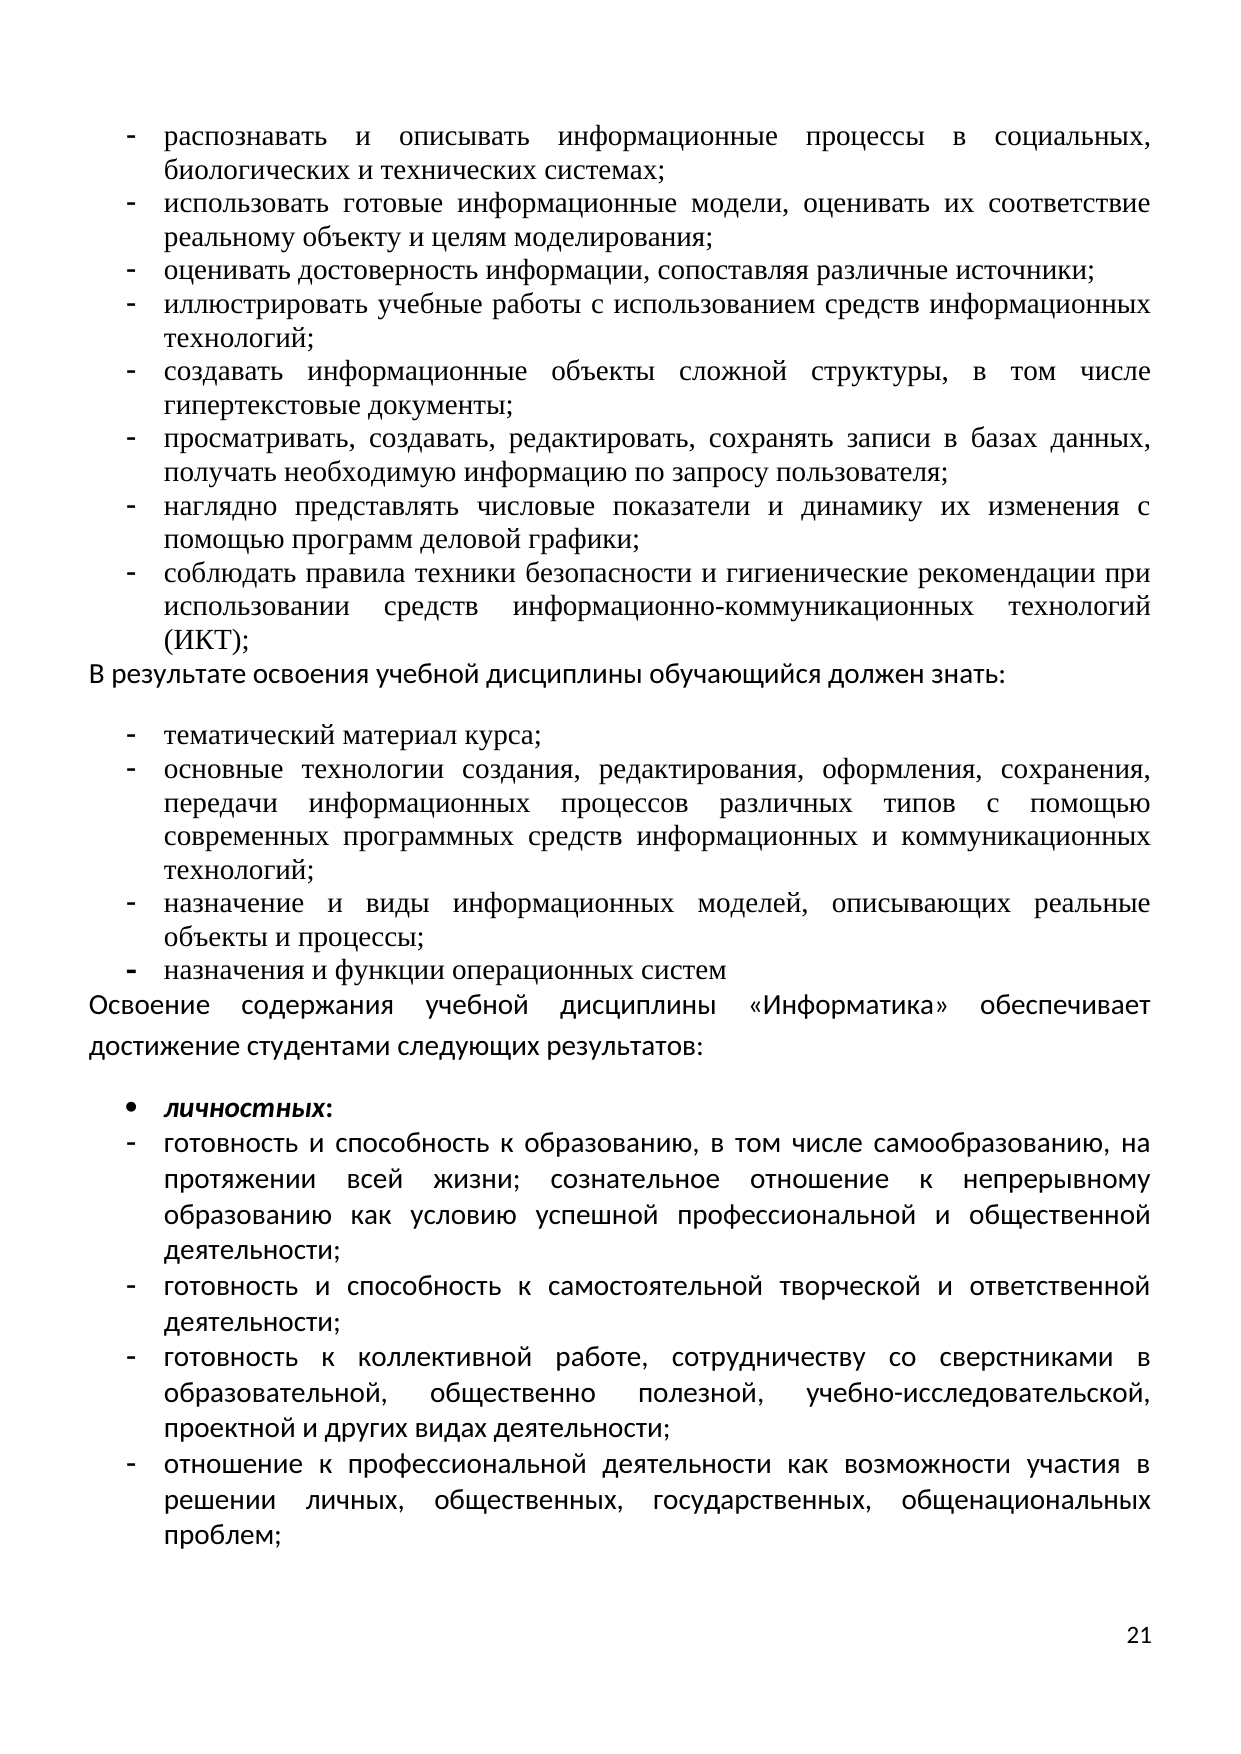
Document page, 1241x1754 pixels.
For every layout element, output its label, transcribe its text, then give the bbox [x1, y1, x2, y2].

text Освоение содержания учебной дисциплины «Информатика» обеспечивает достижение студентами следующих результатов: [89, 986, 1152, 1063]
list назначения и функции операционных систем [126, 952, 1152, 986]
list тематический материал курса; [126, 717, 1152, 751]
text В результате освоения учебной дисциплины обучающийся должен знать: [89, 656, 1152, 691]
list наглядно представлять числовые показатели и динамику их изменения с помощью программ деловой графики; [126, 488, 1152, 555]
list соблюдать правила техники безопасности и гигиенические рекомендации при использовании средств информационно-коммуникационных технологий (ИКТ); [126, 555, 1152, 656]
list назначение и виды информационных моделей, описывающих реальные объекты и процессы; [126, 885, 1152, 952]
list создавать информационные объекты сложной структуры, в том числе гипертекстовые документы; [126, 353, 1152, 421]
list готовность к коллективной работе, сотрудничеству со сверстниками в образовательной, общественно полезной, учебно-исследовательской, проектной и других видах деятельности; [126, 1338, 1152, 1445]
list готовность и способность к образованию, в том числе самообразованию, на протяжении всей жизни; сознательное отношение к непрерывному образованию как условию успешной профессиональной и общественной деятельности; [126, 1124, 1152, 1267]
list оценивать достоверность информации, сопоставляя различные источники; [126, 252, 1152, 286]
list распознавать и описывать информационные процессы в социальных, биологических и технических системах; [126, 118, 1152, 185]
list основные технологии создания, редактирования, оформления, сохранения, передачи информационных процессов различных типов с помощью современных программных средств информационных и коммуникационных технологий; [126, 751, 1152, 885]
list использовать готовые информационные модели, оценивать их соответствие реальному объекту и целям моделирования; [126, 185, 1152, 252]
list отношение к профессиональной деятельности как возможности участия в решении личных, общественных, государственных, общенациональных проблем; [126, 1445, 1152, 1552]
list просматривать, создавать, редактировать, сохранять записи в базах данных, получать необходимую информацию по запросу пользователя; [126, 421, 1152, 488]
list личностных: [126, 1089, 1152, 1124]
list готовность и способность к самостоятельной творческой и ответственной деятельности; [126, 1267, 1152, 1338]
list иллюстрировать учебные работы с использованием средств информационных технологий; [126, 286, 1152, 353]
